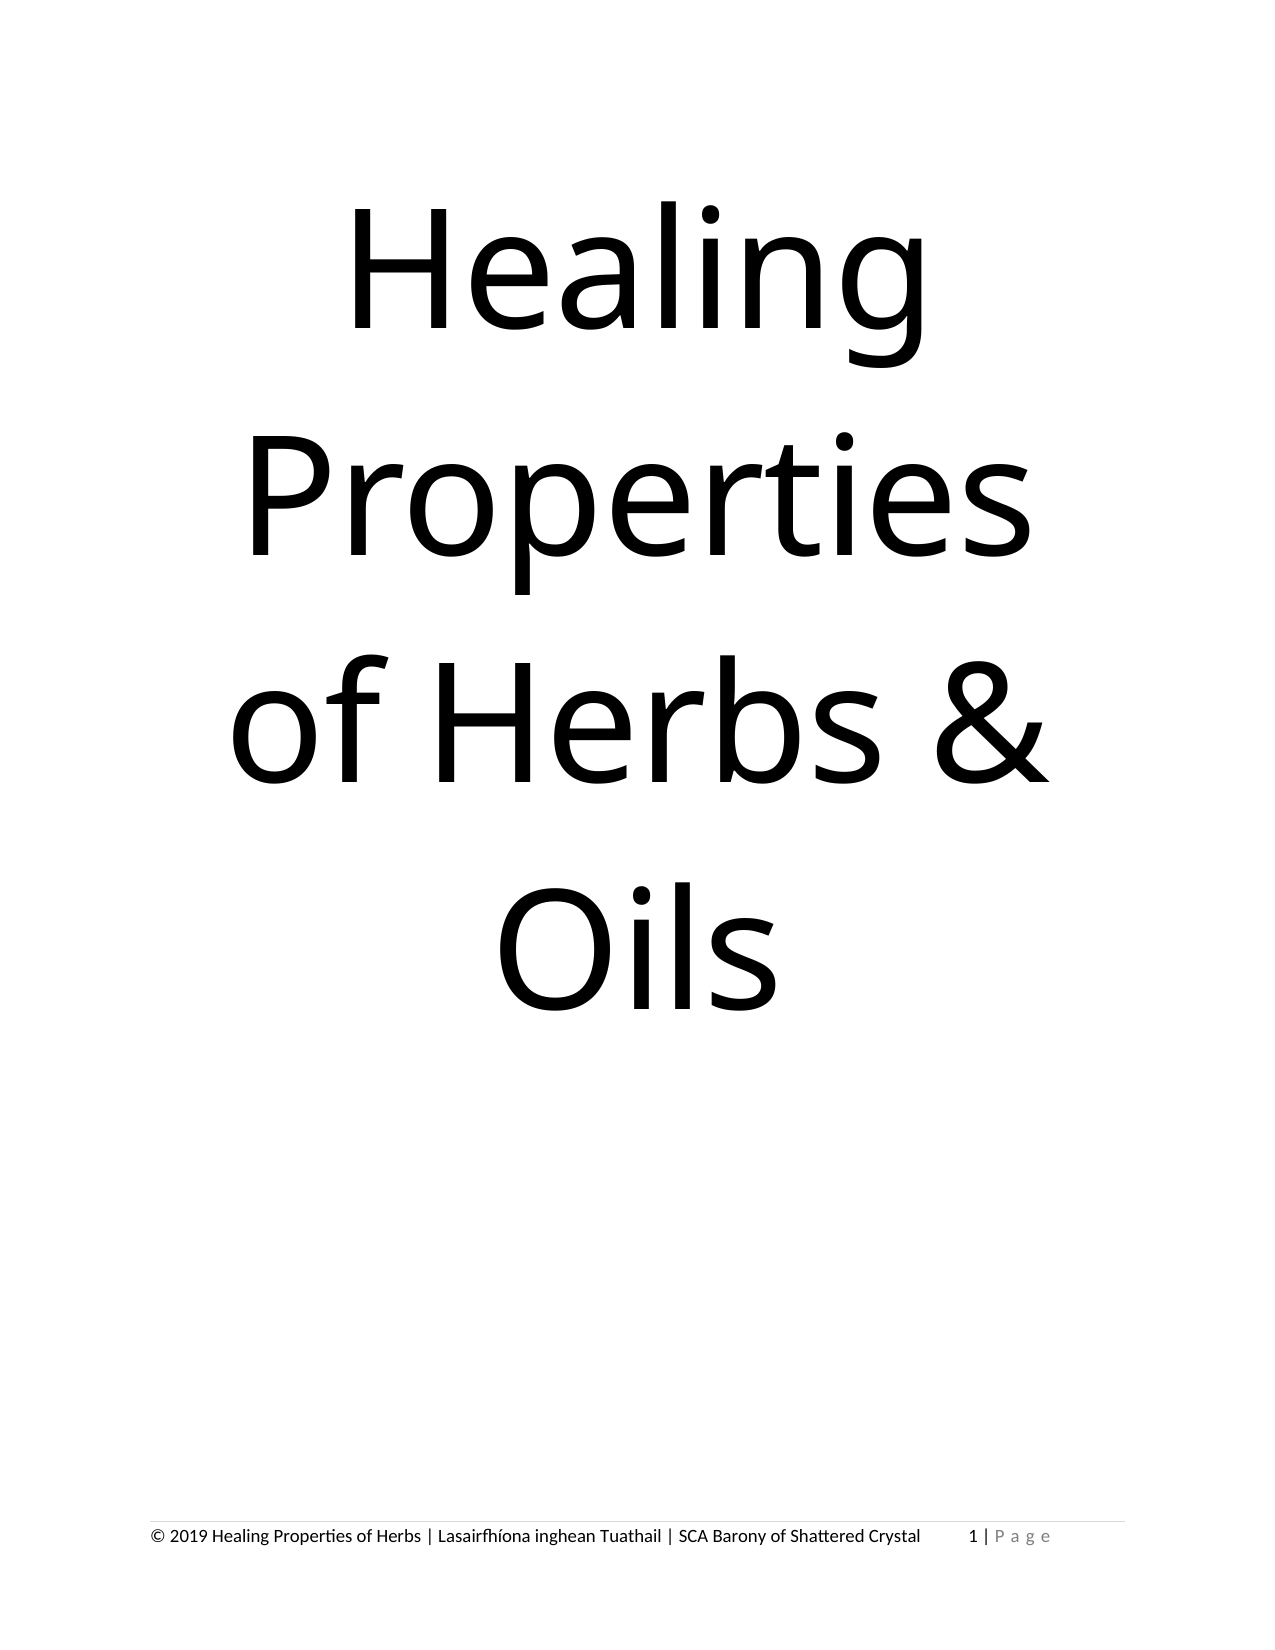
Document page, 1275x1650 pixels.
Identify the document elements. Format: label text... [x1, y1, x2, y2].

title Healing Properties of Herbs & Oils [150, 150, 1125, 1058]
